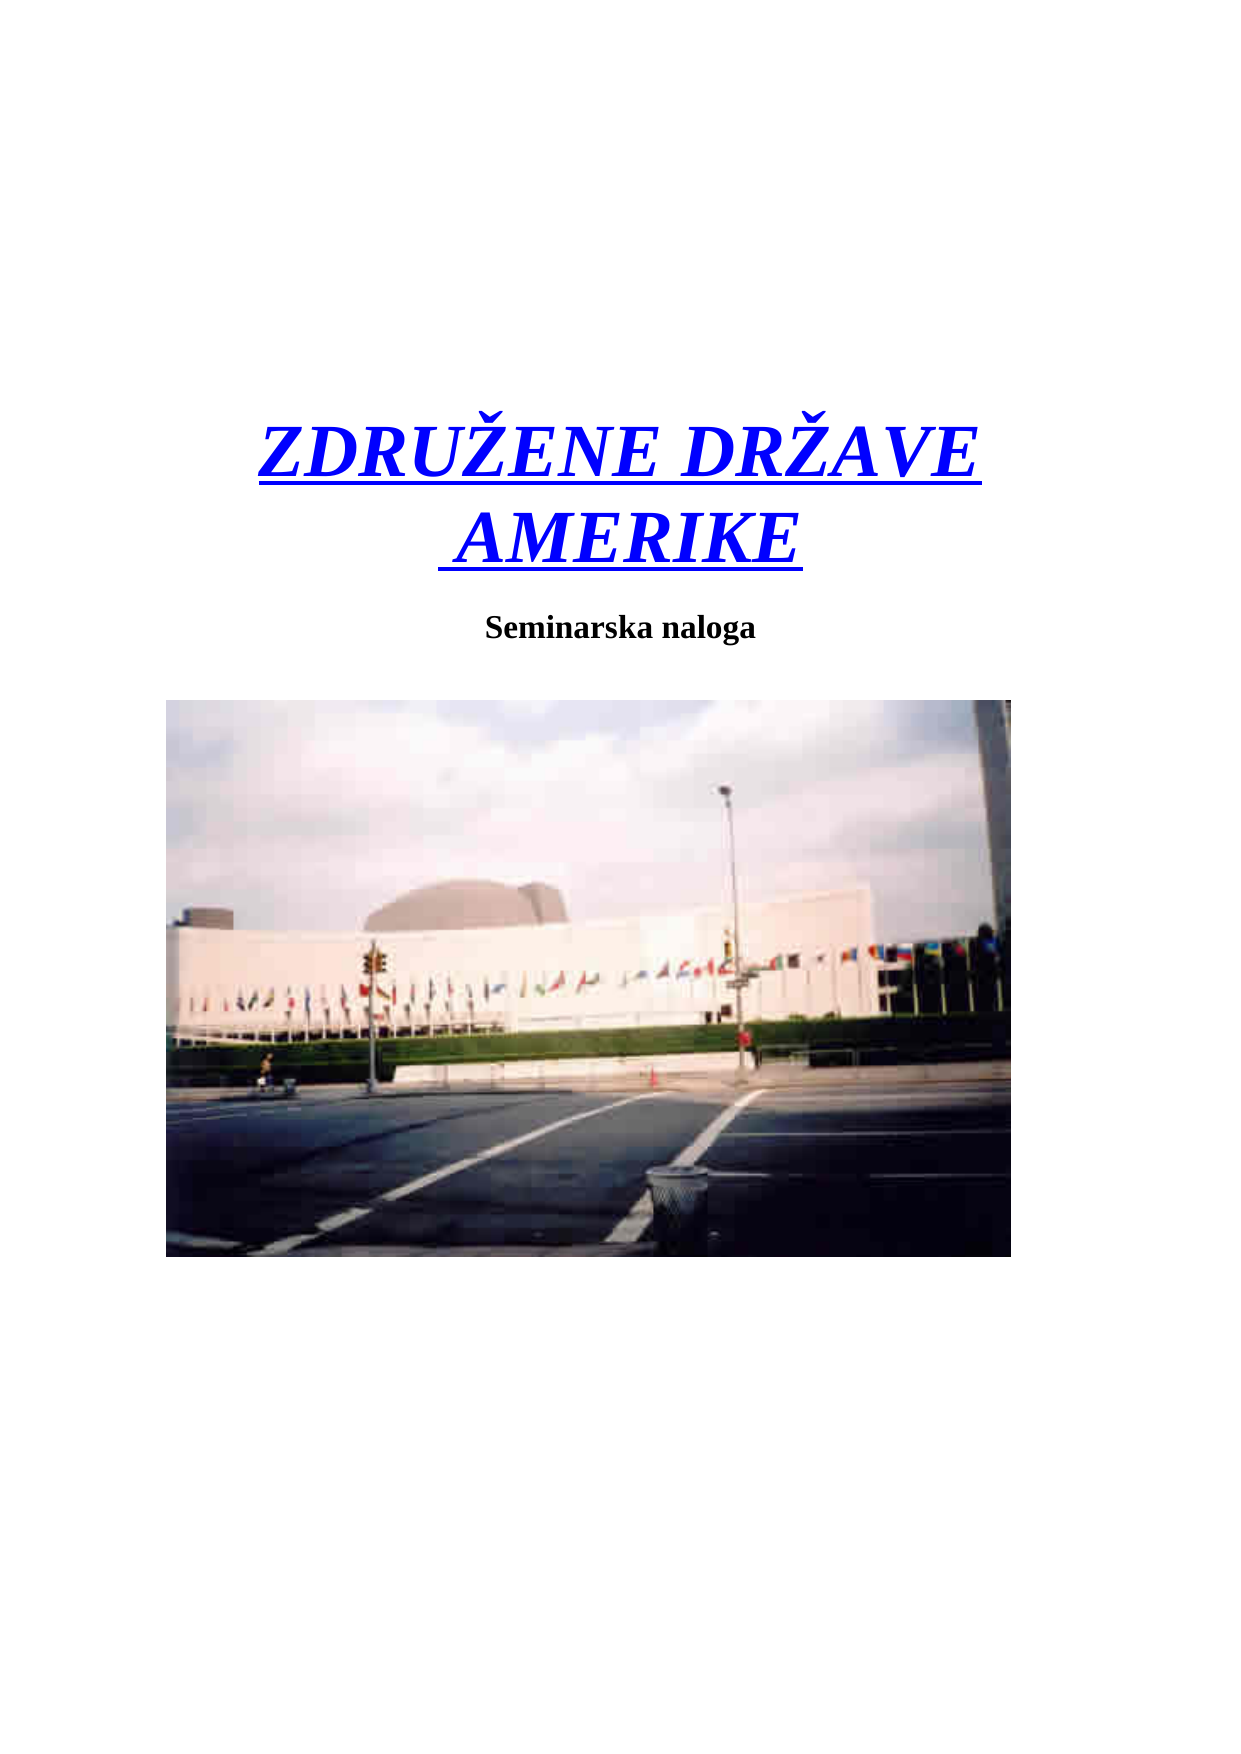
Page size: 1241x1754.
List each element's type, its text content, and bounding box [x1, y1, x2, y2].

text ZDRUŽENE DRŽAVE [148, 406, 1093, 493]
text AMERIKE [148, 493, 1093, 579]
subtitle Seminarska naloga [148, 608, 1093, 646]
picture [166, 700, 1011, 1257]
